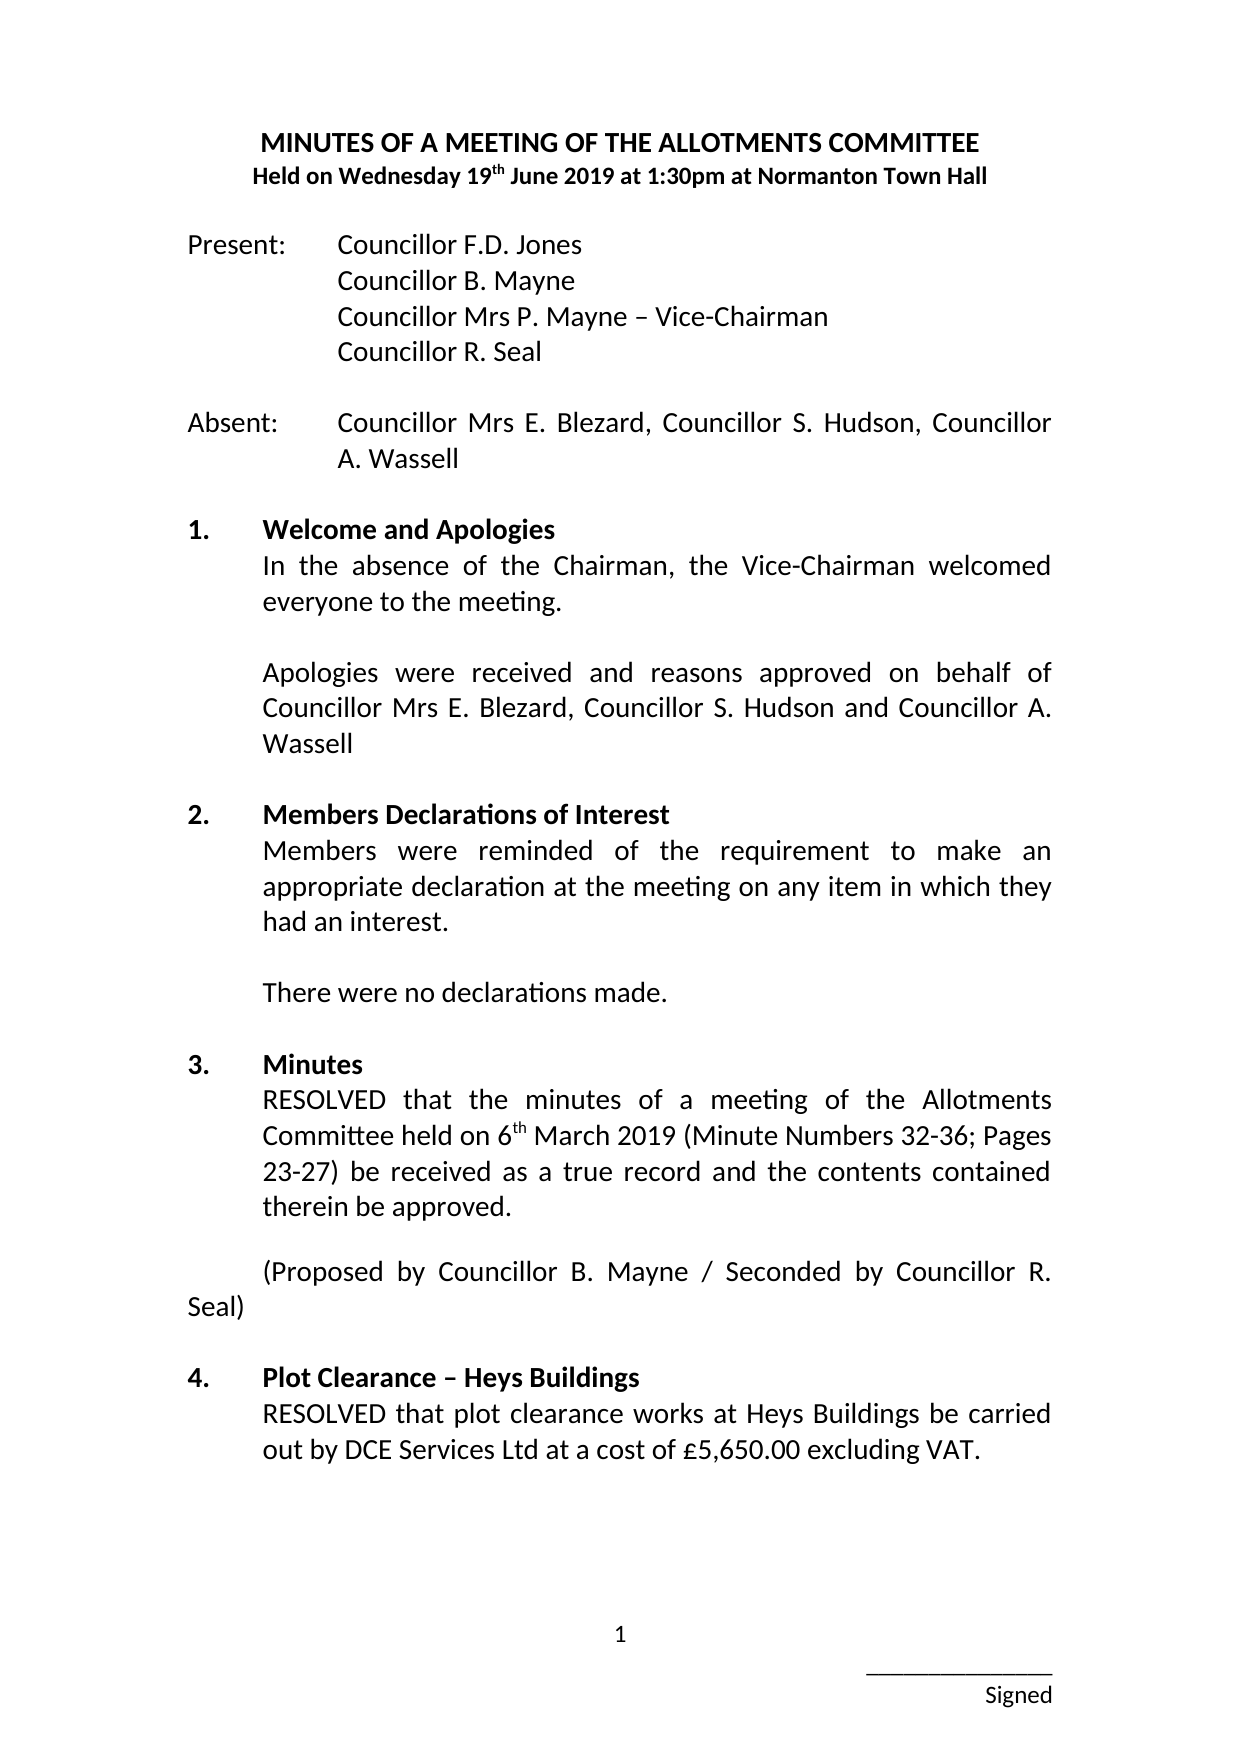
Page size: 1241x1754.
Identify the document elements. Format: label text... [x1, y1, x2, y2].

text There were no declarations made. [187, 974, 1053, 1010]
text Councillor B. Mayne [262, 262, 1053, 298]
text 3. Minutes [187, 1046, 1053, 1081]
text RESOLVED that the minutes of a meeting of the Allotments Committee held on 6th March 2019 (Minute Numbers 32-36; Pages 23-27) be received as a true record and the contents contained therein be approved. [262, 1081, 1053, 1224]
text Councillor R. Seal [187, 333, 1053, 369]
text 2. Members Declarations of Interest [187, 796, 1053, 832]
text Absent: Councillor Mrs E. Blezard, Councillor S. Hudson, Councillor A. Wassell [187, 404, 1053, 476]
text MINUTES OF A MEETING OF THE ALLOTMENTS COMMITTEE [187, 124, 1053, 160]
text Present: Councillor F.D. Jones [187, 226, 1053, 262]
text RESOLVED that plot clearance works at Heys Buildings be carried out by DCE Services Ltd at a cost of £5,650.00 excluding VAT. [262, 1395, 1053, 1466]
text Apologies were received and reasons approved on behalf of Councillor Mrs E. Blezard, Councillor S. Hudson and Councillor A. Wassell [262, 654, 1053, 761]
text Members were reminded of the requirement to make an appropriate declaration at the meeting on any item in which they had an interest. [262, 832, 1053, 939]
text (Proposed by Councillor B. Mayne / Seconded by Councillor R. Seal) [187, 1253, 1053, 1324]
text Councillor Mrs P. Mayne – Vice-Chairman [187, 298, 1053, 333]
text 1. Welcome and Apologies [187, 511, 1053, 547]
text Held on Wednesday 19th June 2019 at 1:30pm at Normanton Town Hall [187, 160, 1053, 191]
text 4. Plot Clearance – Heys Buildings [187, 1359, 1053, 1395]
text In the absence of the Chairman, the Vice-Chairman welcomed everyone to the meeting. [262, 547, 1053, 618]
